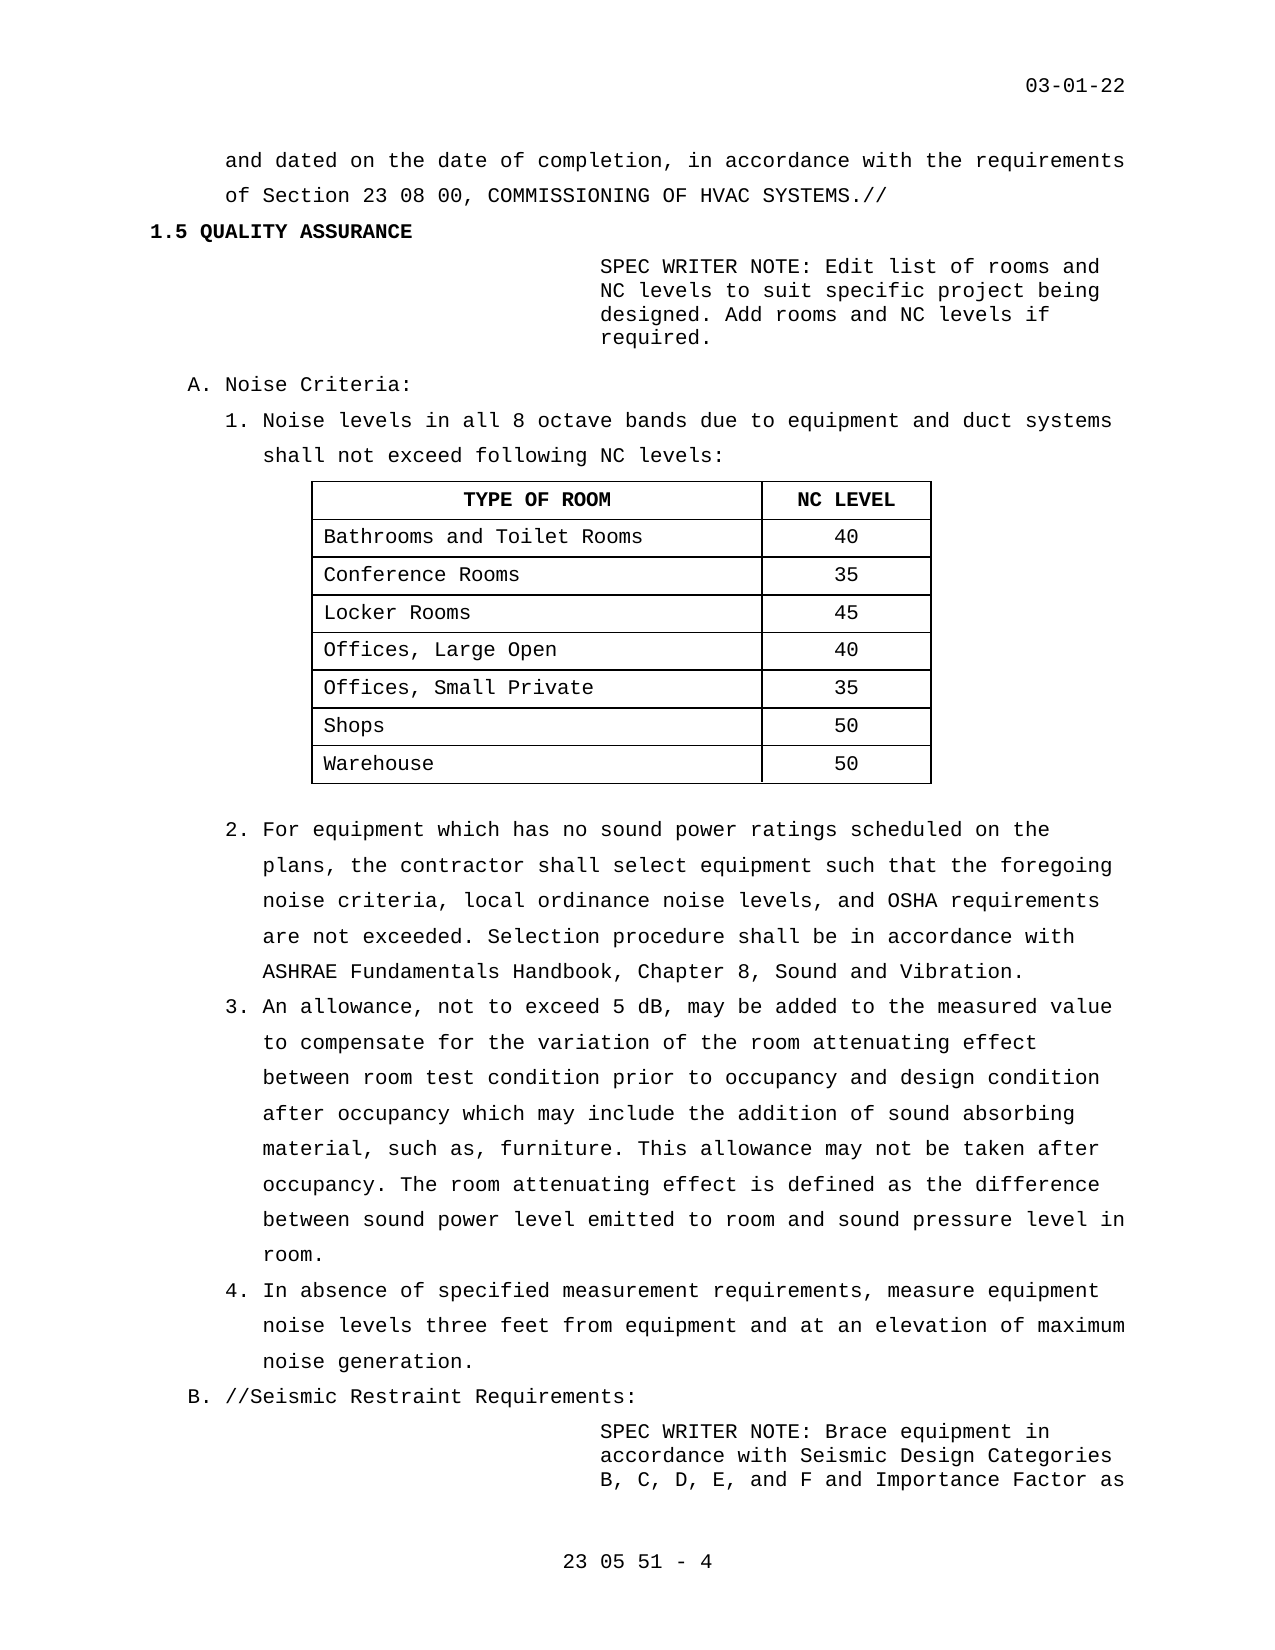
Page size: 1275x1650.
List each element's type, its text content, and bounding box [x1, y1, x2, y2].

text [187, 150, 1125, 209]
table_cell 45 [763, 596, 930, 632]
text SPEC WRITER NOTE: Edit list of rooms and NC levels to suit specific project being designed. Add rooms and NC levels if required. [600, 256, 1125, 351]
text For equipment which has no sound power ratings scheduled on the plans, the contractor shall select equipment such that the foregoing noise criteria, local ordinance noise levels, and OSHA requirements are not exceeded. Selection procedure shall be in accordance with ASHRAE Fundamentals Handbook, Chapter 8, Sound and Vibration. [225, 819, 1125, 985]
text Noise levels in all 8 octave bands due to equipment and duct systems shall not exceed following NC levels: [225, 410, 1125, 469]
table_header TYPE OF ROOM [313, 482, 761, 518]
table_cell Conference Rooms [313, 558, 761, 594]
table_cell Offices, Large Open [313, 633, 761, 669]
table_cell 40 [763, 520, 930, 556]
text An allowance, not to exceed 5 dB, may be added to the measured value to compensate for the variation of the room attenuating effect between room test condition prior to occupancy and design condition after occupancy which may include the addition of sound absorbing material, such as, furniture. This allowance may not be taken after occupancy. The room attenuating effect is defined as the difference between sound power level emitted to room and sound pressure level in room. [225, 996, 1125, 1268]
table_cell 35 [763, 671, 930, 707]
text //Seismic Restraint Requirements: [187, 1386, 1125, 1410]
table_header NC LEVEL [763, 482, 930, 518]
table_cell 35 [763, 558, 930, 594]
table_cell Offices, Small Private [313, 671, 761, 707]
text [600, 1421, 1125, 1492]
table_cell 40 [763, 633, 930, 669]
table_cell Bathrooms and Toilet Rooms [313, 520, 761, 556]
text In absence of specified measurement requirements, measure equipment noise levels three feet from equipment and at an elevation of maximum noise generation. [225, 1280, 1125, 1374]
table_cell Shops [313, 709, 761, 745]
text QUALITY ASSURANCE [150, 221, 1125, 244]
table_cell 50 [763, 709, 930, 745]
table_cell 50 [763, 746, 930, 782]
table_cell Warehouse [313, 746, 761, 782]
table_cell Locker Rooms [313, 596, 761, 632]
text Noise Criteria: [187, 374, 1125, 398]
